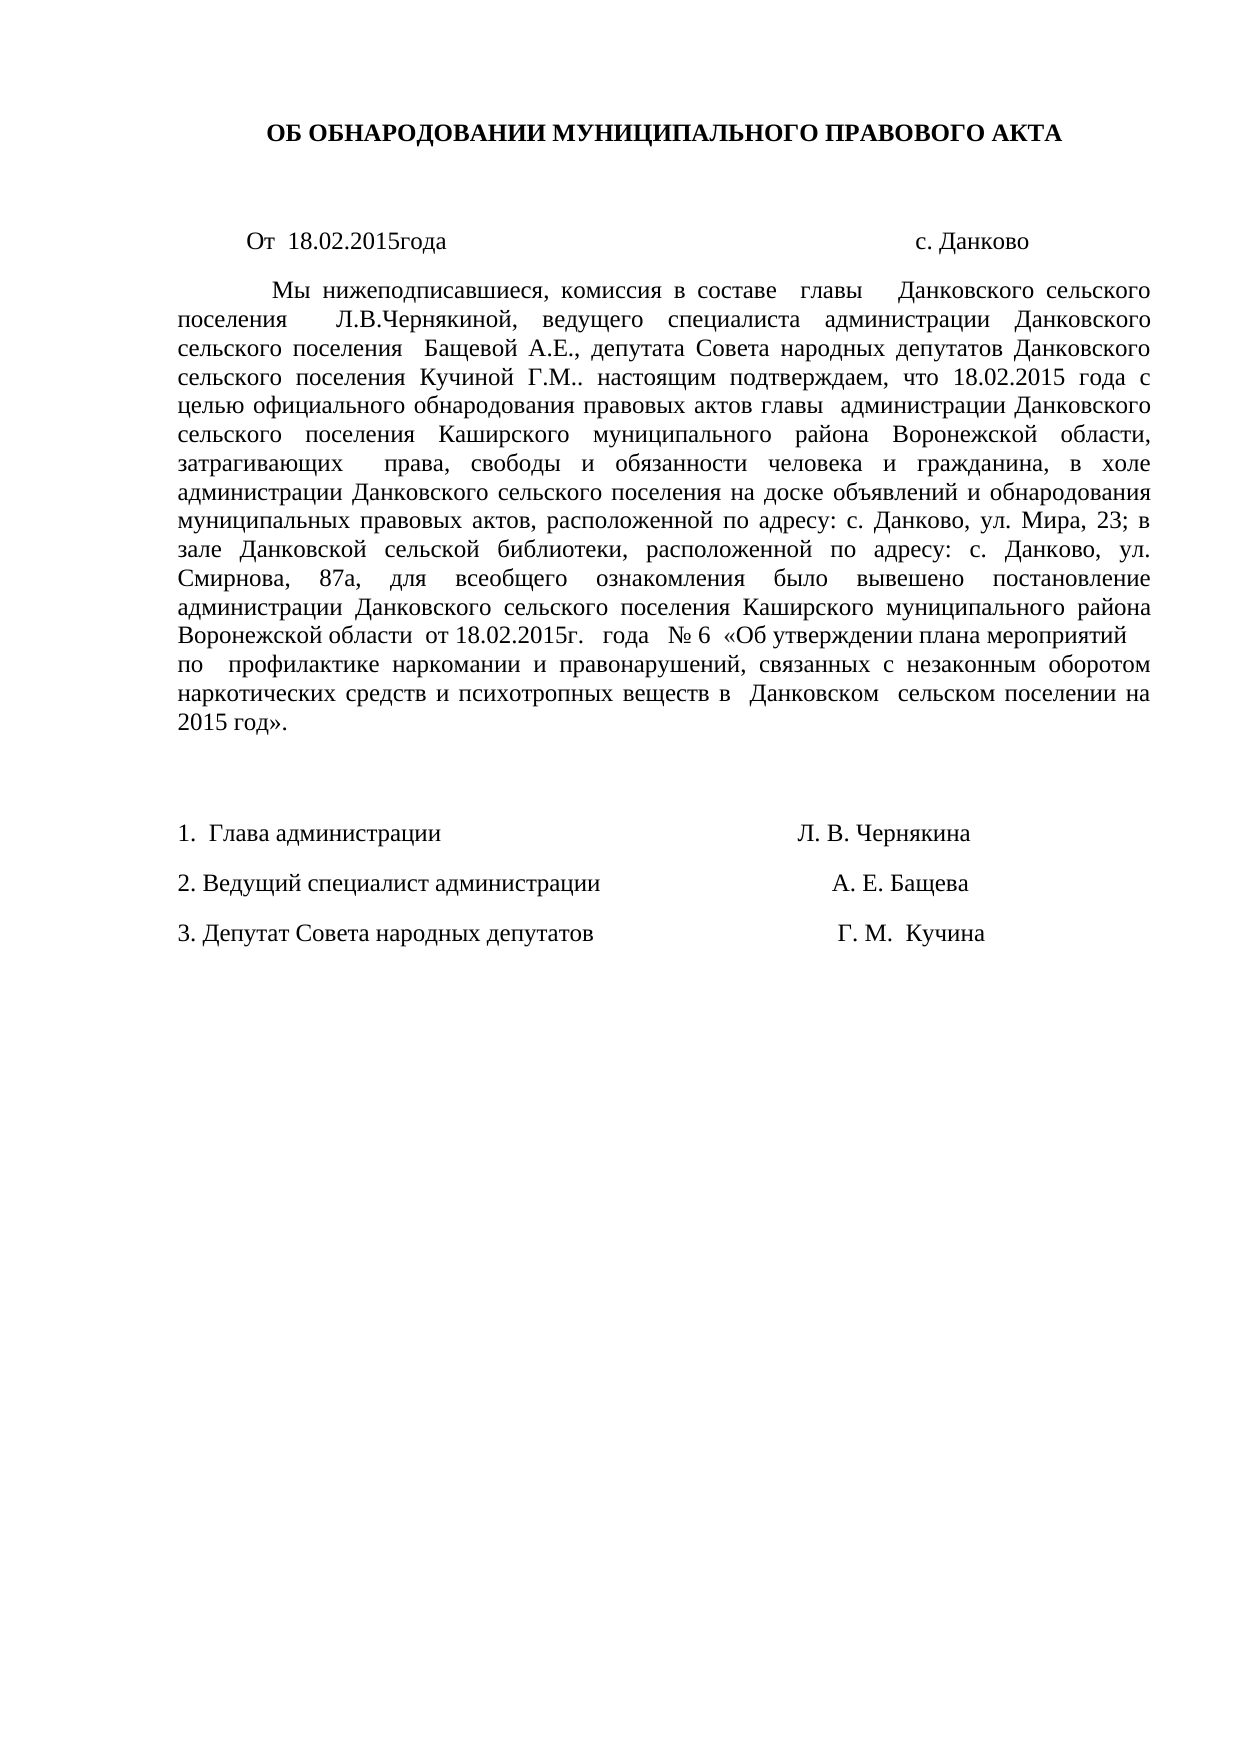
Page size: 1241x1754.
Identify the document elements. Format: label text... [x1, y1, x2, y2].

text 3. Депутат Совета народных депутатов Г. М. Кучина [177, 918, 1152, 946]
text 1. Глава администрации Л. В. Чернякина [177, 818, 1152, 847]
text ОБ ОБНАРОДОВАНИИ МУНИЦИПАЛЬНОГО ПРАВОВОГО АКТА [177, 118, 1152, 147]
text Мы нижеподписавшиеся, комиссия в составе главы Данковского сельского поселения Л.В.Чернякиной, ведущего специалиста администрации Данковского сельского поселения Бащевой А.Е., депутата Совета народных депутатов Данковского сельского поселения Кучиной Г.М.. настоящим подтверждаем, что 18.02.2015 года с целью официального обнародования правовых актов главы администрации Данковского сельского поселения Каширского муниципального района Воронежской области, затрагивающих права, свободы и обязанности человека и гражданина, в холе администрации Данковского сельского поселения на доске объявлений и обнародования муниципальных правовых актов, расположенной по адресу: с. Данково, ул. Мира, 23; в зале Данковской сельской библиотеки, расположенной по адресу: с. Данково, ул. Смирнова, 87а, для всеобщего ознакомления было вывешено постановление администрации Данковского сельского поселения Каширского муниципального района Воронежской области от 18.02.2015г. года № 6 «Об утверждении плана мероприятий [177, 275, 1152, 649]
text От 18.02.2015года с. Данково [177, 226, 1152, 254]
text по профилактике наркомании и правонарушений, связанных с незаконным оборотом наркотических средств и психотропных веществ в Данковском сельском поселении на 2015 год». [177, 649, 1152, 735]
text 2. Ведущий специалист администрации А. Е. Бащева [177, 868, 1152, 897]
